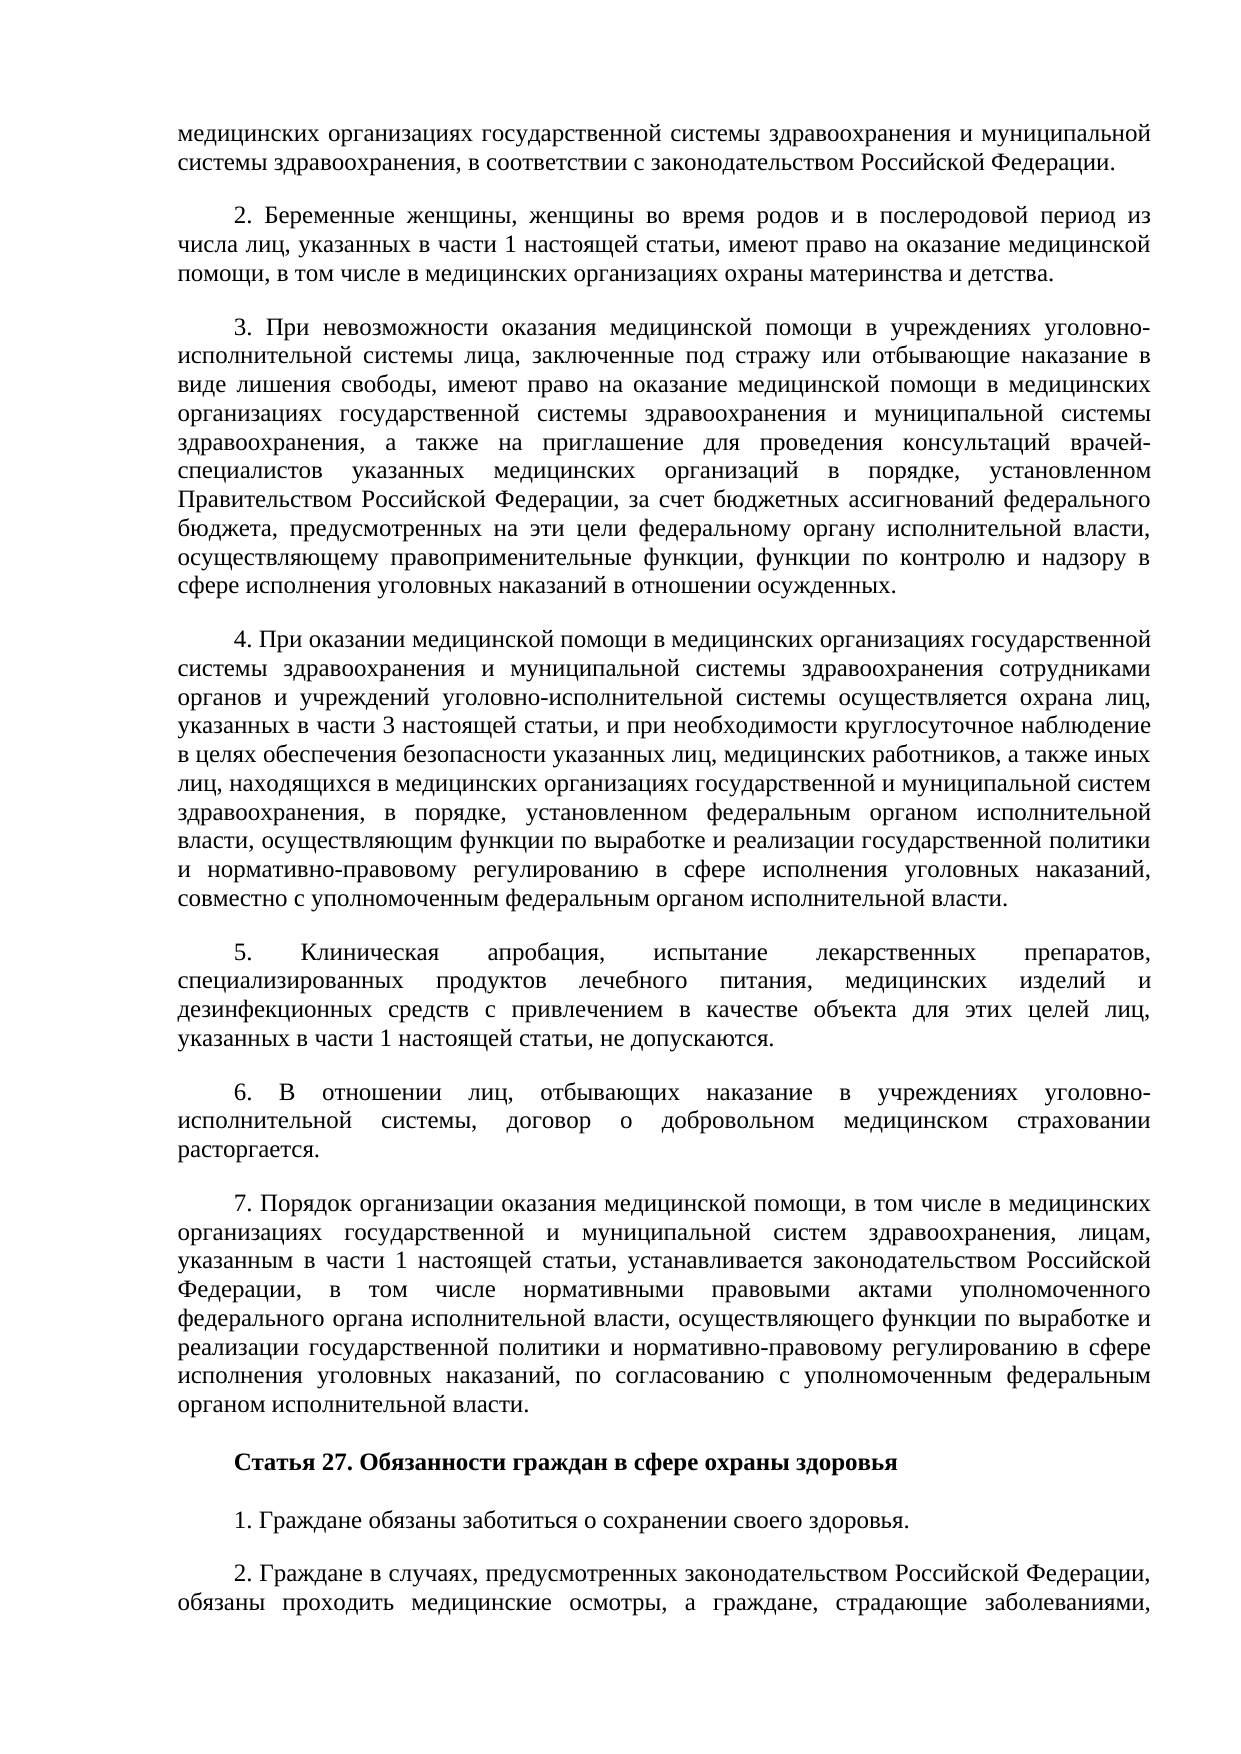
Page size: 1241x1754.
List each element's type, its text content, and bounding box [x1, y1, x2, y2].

text 3. При невозможности оказания медицинской помощи в учреждениях уголовно-исполнительной системы лица, заключенные под стражу или отбывающие наказание в виде лишения свободы, имеют право на оказание медицинской помощи в медицинских организациях государственной системы здравоохранения и муниципальной системы здравоохранения, а также на приглашение для проведения консультаций врачей-специалистов указанных медицинских организаций в порядке, установленном Правительством Российской Федерации, за счет бюджетных ассигнований федерального бюджета, предусмотренных на эти цели федеральному органу исполнительной власти, осуществляющему правоприменительные функции, функции по контролю и надзору в сфере исполнения уголовных наказаний в отношении осужденных. [177, 312, 1152, 599]
text Статья 27. Обязанности граждан в сфере охраны здоровья [177, 1447, 1152, 1476]
text 4. При оказании медицинской помощи в медицинских организациях государственной системы здравоохранения и муниципальной системы здравоохранения сотрудниками органов и учреждений уголовно-исполнительной системы осуществляется охрана лиц, указанных в части 3 настоящей статьи, и при необходимости круглосуточное наблюдение в целях обеспечения безопасности указанных лиц, медицинских работников, а также иных лиц, находящихся в медицинских организациях государственной и муниципальной систем здравоохранения, в порядке, установленном федеральным органом исполнительной власти, осуществляющим функции по выработке и реализации государственной политики и нормативно-правовому регулированию в сфере исполнения уголовных наказаний, совместно с уполномоченным федеральным органом исполнительной власти. [177, 624, 1152, 912]
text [177, 118, 1152, 176]
text 1. Граждане обязаны заботиться о сохранении своего здоровья. [177, 1505, 1152, 1533]
text 5. Клиническая апробация, испытание лекарственных препаратов, специализированных продуктов лечебного питания, медицинских изделий и дезинфекционных средств с привлечением в качестве объекта для этих целей лиц, указанных в части 1 настоящей статьи, не допускаются. [177, 937, 1152, 1052]
text 6. В отношении лиц, отбывающих наказание в учреждениях уголовно-исполнительной системы, договор о добровольном медицинском страховании расторгается. [177, 1077, 1152, 1163]
text 7. Порядок организации оказания медицинской помощи, в том числе в медицинских организациях государственной и муниципальной систем здравоохранения, лицам, указанным в части 1 настоящей статьи, устанавливается законодательством Российской Федерации, в том числе нормативными правовыми актами уполномоченного федерального органа исполнительной власти, осуществляющего функции по выработке и реализации государственной политики и нормативно-правовому регулированию в сфере исполнения уголовных наказаний, по согласованию с уполномоченным федеральным органом исполнительной власти. [177, 1188, 1152, 1418]
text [177, 1558, 1152, 1616]
text 2. Беременные женщины, женщины во время родов и в послеродовой период из числа лиц, указанных в части 1 настоящей статьи, имеют право на оказание медицинской помощи, в том числе в медицинских организациях охраны материнства и детства. [177, 201, 1152, 287]
